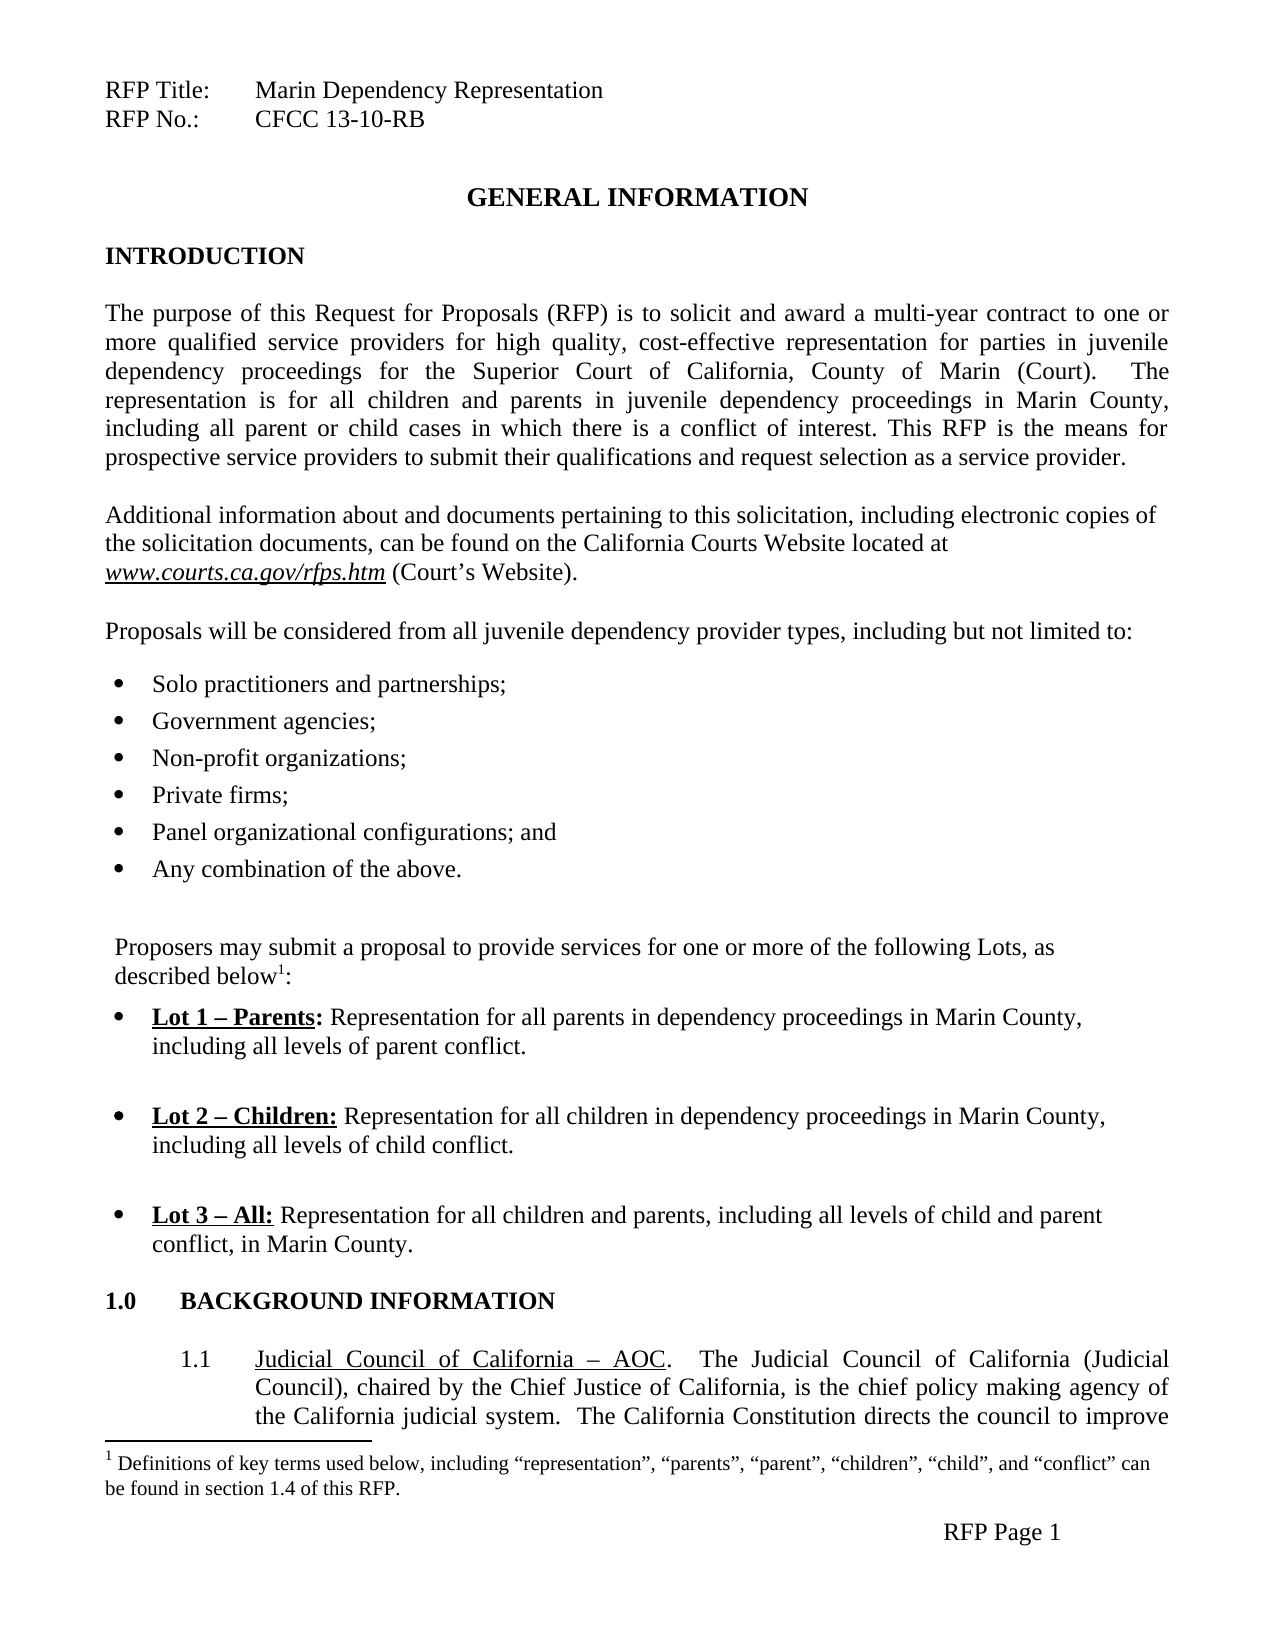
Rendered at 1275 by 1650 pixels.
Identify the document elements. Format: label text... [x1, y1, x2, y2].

list INTRODUCTION [105, 241, 1170, 270]
list Private firms; [114, 780, 1140, 809]
list Lot 1 – Parents: Representation for all parents in dependency proceedings in Marin County, including all levels of parent conflict. [114, 1002, 1144, 1060]
list Any combination of the above. [114, 854, 1140, 883]
list Lot 3 – All: Representation for all children and parents, including all levels of child and parent conflict, in Marin County. [114, 1200, 1144, 1257]
text GENERAL INFORMATION [105, 181, 1170, 212]
text Proposals will be considered from all juvenile dependency provider types, including but not limited to: [105, 615, 1140, 646]
list Panel organizational configurations; and [114, 817, 1140, 846]
list Government agencies; [114, 706, 1140, 734]
list Non-profit organizations; [114, 743, 1140, 772]
list The purpose of this Request for Proposals (RFP) is to solicit and award a multi-year contract to one or more qualified service providers for high quality, cost-effective representation for parties in juvenile dependency proceedings for the Superior Court of California, County of Marin (Court). The representation is for all children and parents in juvenile dependency proceedings in Marin County, including all parent or child cases in which there is a conflict of interest. This RFP is the means for prospective service providers to submit their qualifications and request selection as a service provider. [105, 298, 1170, 471]
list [180, 1344, 1170, 1430]
text Proposers may submit a proposal to provide services for one or more of the following Lots, as described below: [114, 932, 1140, 990]
list BACKGROUND INFORMATION [105, 1286, 1170, 1315]
list Additional information about and documents pertaining to this solicitation, including electronic copies of the solicitation documents, can be found on the California Courts Website located at www.courts.ca.gov/rfps.htm (Court’s Website). [105, 500, 1170, 586]
list Solo practitioners and partnerships; [114, 669, 1140, 697]
list Lot 2 – Children: Representation for all children in dependency proceedings in Marin County, including all levels of child conflict. [114, 1101, 1144, 1159]
